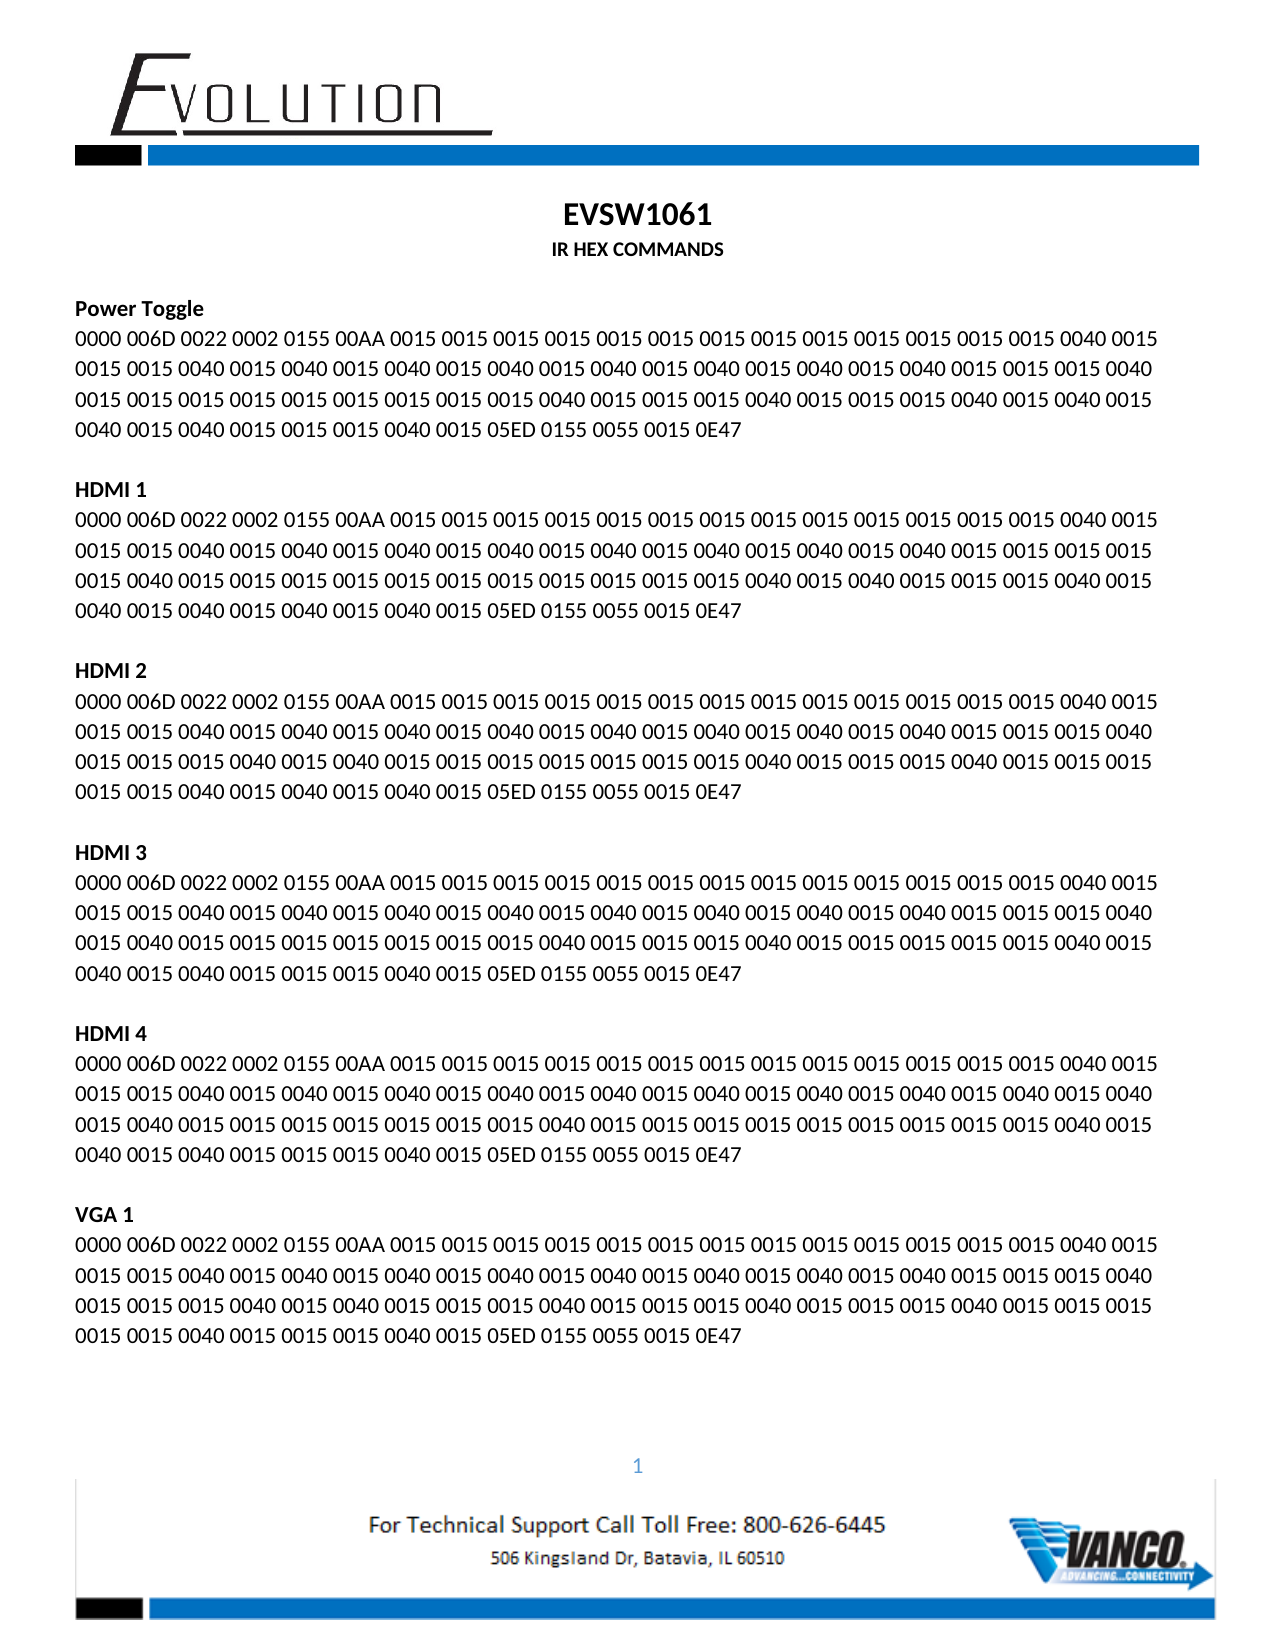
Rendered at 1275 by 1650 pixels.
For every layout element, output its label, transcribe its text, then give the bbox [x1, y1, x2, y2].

picture [75, 1479, 1218, 1620]
text VGA 1 [75, 1200, 1200, 1228]
text 0000 006D 0022 0002 0155 00AA 0015 0015 0015 0015 0015 0015 0015 0015 0015 0015 0015 0015 0015 0040 0015 0015 0015 0040 0015 0040 0015 0040 0015 0040 0015 0040 0015 0040 0015 0040 0015 0040 0015 0015 0015 0015 0015 0040 0015 0015 0015 0015 0015 0015 0015 0015 0015 0015 0015 0040 0015 0040 0015 0015 0015 0040 0015 0040 0015 0040 0015 0040 0015 0040 0015 05ED 0155 0055 0015 0E47 [75, 506, 1200, 624]
text HDMI 1 [75, 475, 1200, 503]
text 0000 006D 0022 0002 0155 00AA 0015 0015 0015 0015 0015 0015 0015 0015 0015 0015 0015 0015 0015 0040 0015 0015 0015 0040 0015 0040 0015 0040 0015 0040 0015 0040 0015 0040 0015 0040 0015 0040 0015 0015 0015 0040 0015 0015 0015 0040 0015 0040 0015 0015 0015 0040 0015 0015 0015 0040 0015 0015 0015 0040 0015 0015 0015 0015 0015 0040 0015 0015 0015 0040 0015 05ED 0155 0055 0015 0E47 [75, 1231, 1200, 1349]
text 0000 006D 0022 0002 0155 00AA 0015 0015 0015 0015 0015 0015 0015 0015 0015 0015 0015 0015 0015 0040 0015 0015 0015 0040 0015 0040 0015 0040 0015 0040 0015 0040 0015 0040 0015 0040 0015 0040 0015 0015 0015 0040 0015 0040 0015 0015 0015 0015 0015 0015 0015 0040 0015 0015 0015 0040 0015 0015 0015 0015 0015 0040 0015 0040 0015 0040 0015 0015 0015 0040 0015 05ED 0155 0055 0015 0E47 [75, 868, 1200, 987]
text IR HEX COMMANDS [75, 237, 1200, 262]
text 0000 006D 0022 0002 0155 00AA 0015 0015 0015 0015 0015 0015 0015 0015 0015 0015 0015 0015 0015 0040 0015 0015 0015 0040 0015 0040 0015 0040 0015 0040 0015 0040 0015 0040 0015 0040 0015 0040 0015 0015 0015 0040 0015 0015 0015 0040 0015 0040 0015 0015 0015 0015 0015 0015 0015 0040 0015 0015 0015 0040 0015 0015 0015 0015 0015 0040 0015 0040 0015 0040 0015 05ED 0155 0055 0015 0E47 [75, 687, 1200, 806]
picture [75, 30, 1200, 166]
text HDMI 2 [75, 657, 1200, 685]
text 0000 006D 0022 0002 0155 00AA 0015 0015 0015 0015 0015 0015 0015 0015 0015 0015 0015 0015 0015 0040 0015 0015 0015 0040 0015 0040 0015 0040 0015 0040 0015 0040 0015 0040 0015 0040 0015 0040 0015 0040 0015 0040 0015 0040 0015 0015 0015 0015 0015 0015 0015 0040 0015 0015 0015 0015 0015 0015 0015 0015 0015 0040 0015 0040 0015 0040 0015 0015 0015 0040 0015 05ED 0155 0055 0015 0E47 [75, 1049, 1200, 1168]
text 0000 006D 0022 0002 0155 00AA 0015 0015 0015 0015 0015 0015 0015 0015 0015 0015 0015 0015 0015 0040 0015 0015 0015 0040 0015 0040 0015 0040 0015 0040 0015 0040 0015 0040 0015 0040 0015 0040 0015 0015 0015 0040 0015 0015 0015 0015 0015 0015 0015 0015 0015 0040 0015 0015 0015 0040 0015 0015 0015 0040 0015 0040 0015 0040 0015 0040 0015 0015 0015 0040 0015 05ED 0155 0055 0015 0E47 [75, 324, 1200, 443]
text HDMI 3 [75, 838, 1200, 866]
text Power Toggle [75, 294, 1200, 322]
text EVSW1061 [75, 193, 1200, 233]
text HDMI 4 [75, 1019, 1200, 1047]
